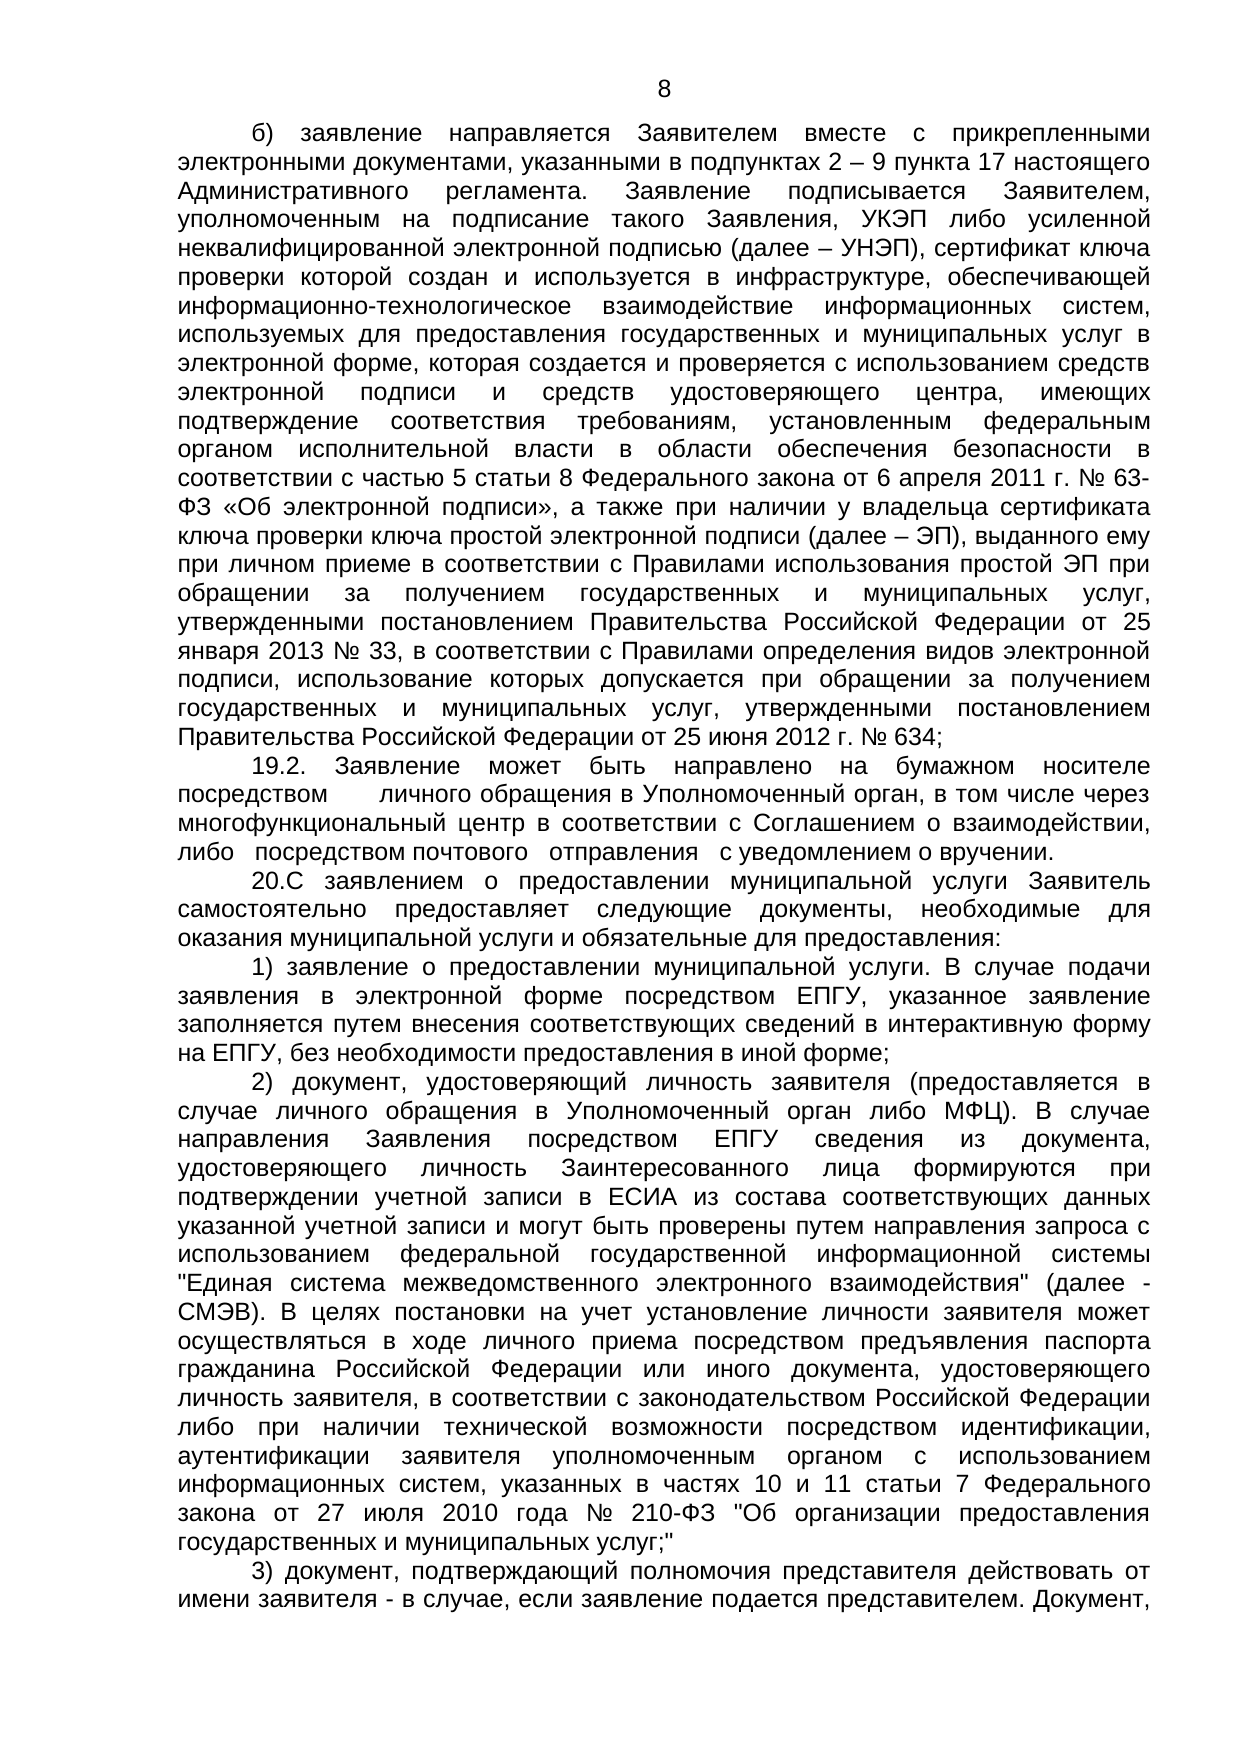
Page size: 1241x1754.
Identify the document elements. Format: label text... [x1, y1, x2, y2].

text 2) документ, удостоверяющий личность заявителя (предоставляется в случае личного обращения в Уполномоченный орган либо МФЦ). В случае направления Заявления посредством ЕПГУ сведения из документа, удостоверяющего личность Заинтересованного лица формируются при подтверждении учетной записи в ЕСИА из состава соответствующих данных указанной учетной записи и могут быть проверены путем направления запроса с использованием федеральной государственной информационной системы "Единая система межведомственного электронного взаимодействия" (далее - СМЭВ). В целях постановки на учет установление личности заявителя может осуществляться в ходе личного приема посредством предъявления паспорта гражданина Российской Федерации или иного документа, удостоверяющего личность заявителя, в соответствии с законодательством Российской Федерации либо при наличии технической возможности посредством идентификации, аутентификации заявителя уполномоченным органом с использованием информационных систем, указанных в частях 10 и 11 статьи 7 Федерального закона от 27 июля 2010 года № 210-ФЗ "Об организации предоставления государственных и муниципальных услуг;" [177, 1067, 1152, 1556]
text 20.С заявлением о предоставлении муниципальной услуги Заявитель самостоятельно предоставляет следующие документы, необходимые для оказания муниципальной услуги и обязательные для предоставления: [177, 866, 1152, 952]
text б) заявление направляется Заявителем вместе с прикрепленными электронными документами, указанными в подпунктах 2 – 9 пункта 17 настоящего Административного регламента. Заявление подписывается Заявителем, уполномоченным на подписание такого Заявления, УКЭП либо усиленной неквалифицированной электронной подписью (далее – УНЭП), сертификат ключа проверки которой создан и используется в инфраструктуре, обеспечивающей информационно-технологическое взаимодействие информационных систем, используемых для предоставления государственных и муниципальных услуг в электронной форме, которая создается и проверяется с использованием средств электронной подписи и средств удостоверяющего центра, имеющих подтверждение соответствия требованиям, установленным федеральным органом исполнительной власти в области обеспечения безопасности в соответствии с частью 5 статьи 8 Федерального закона от 6 апреля 2011 г. № 63-ФЗ «Об электронной подписи», а также при наличии у владельца сертификата ключа проверки ключа простой электронной подписи (далее – ЭП), выданного ему при личном приеме в соответствии с Правилами использования простой ЭП при обращении за получением государственных и муниципальных услуг, утвержденными постановлением Правительства Российской Федерации от 25 января 2013 № 33, в соответствии с Правилами определения видов электронной подписи, использование которых допускается при обращении за получением государственных и муниципальных услуг, утвержденными постановлением Правительства Российской Федерации от 25 июня 2012 г. № 634; [177, 118, 1152, 751]
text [177, 1556, 1152, 1613]
text 19.2. Заявление может быть направлено на бумажном носителе посредством личного обращения в Уполномоченный орган, в том числе через многофункциональный центр в соответствии с Соглашением о взаимодействии, либо посредством почтового отправления с уведомлением о вручении. [177, 751, 1152, 866]
text 1) заявление о предоставлении муниципальной услуги. В случае подачи заявления в электронной форме посредством ЕПГУ, указанное заявление заполняется путем внесения соответствующих сведений в интерактивную форму на ЕПГУ, без необходимости предоставления в иной форме; [177, 952, 1152, 1067]
